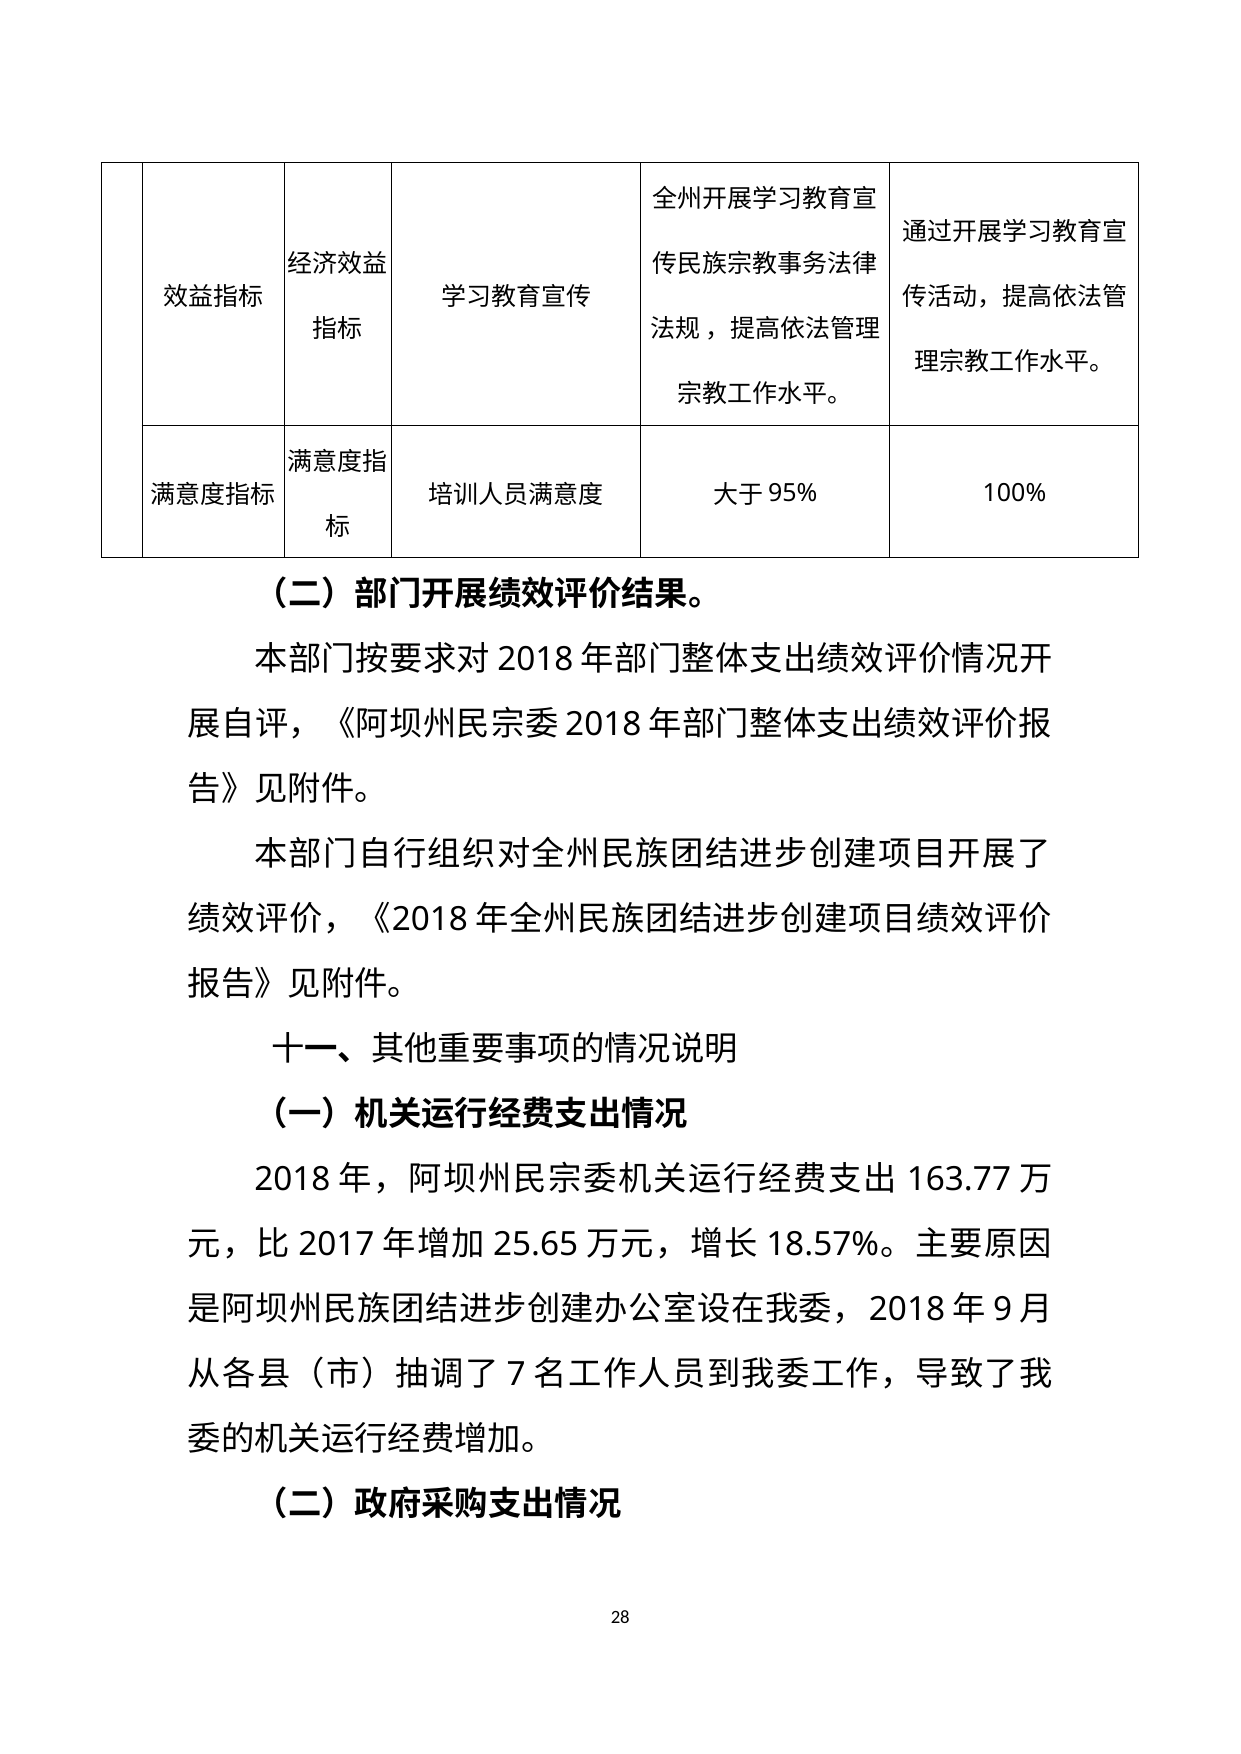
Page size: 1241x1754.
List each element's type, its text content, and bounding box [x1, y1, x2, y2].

table_cell 通过开展学习教育宣传活动，提高依法管理宗教工作水平。 [890, 163, 1138, 424]
table_cell 大于95% [641, 426, 889, 557]
table_cell 满意度指标 [285, 426, 391, 557]
table_cell 满意度指标 [143, 426, 284, 557]
table_cell 效益指标 [143, 163, 284, 424]
table_cell 学习教育宣传 [392, 163, 640, 424]
table_cell 100% [890, 426, 1138, 557]
text 2018年，阿坝州民宗委机关运行经费支出163.77万元，比2017年增加25.65万元，增长18.57%。主要原因是阿坝州民族团结进步创建办公室设在我委，2018年9月从各县（市）抽调了7名工作人员到我委工作，导致了我委的机关运行经费增加。 [187, 1143, 1053, 1468]
list 部门开展绩效评价结果。 [187, 558, 1053, 623]
text 十一、其他重要事项的情况说明 [187, 1013, 1053, 1078]
text 本部门自行组织对全州民族团结进步创建项目开展了绩效评价，《2018年全州民族团结进步创建项目绩效评价报告》见附件。 [187, 818, 1053, 1013]
table_cell 培训人员满意度 [392, 426, 640, 557]
text （一）机关运行经费支出情况 [187, 1078, 1053, 1143]
text 本部门按要求对2018年部门整体支出绩效评价情况开展自评，《阿坝州民宗委2018年部门整体支出绩效评价报告》见附件。 [187, 623, 1053, 818]
text （二）政府采购支出情况 [187, 1468, 1053, 1533]
table_cell 全州开展学习教育宣传民族宗教事务法律法规 ，提高依法管理宗教工作水平。 [641, 163, 889, 424]
table_cell 经济效益 指标 [285, 163, 391, 424]
